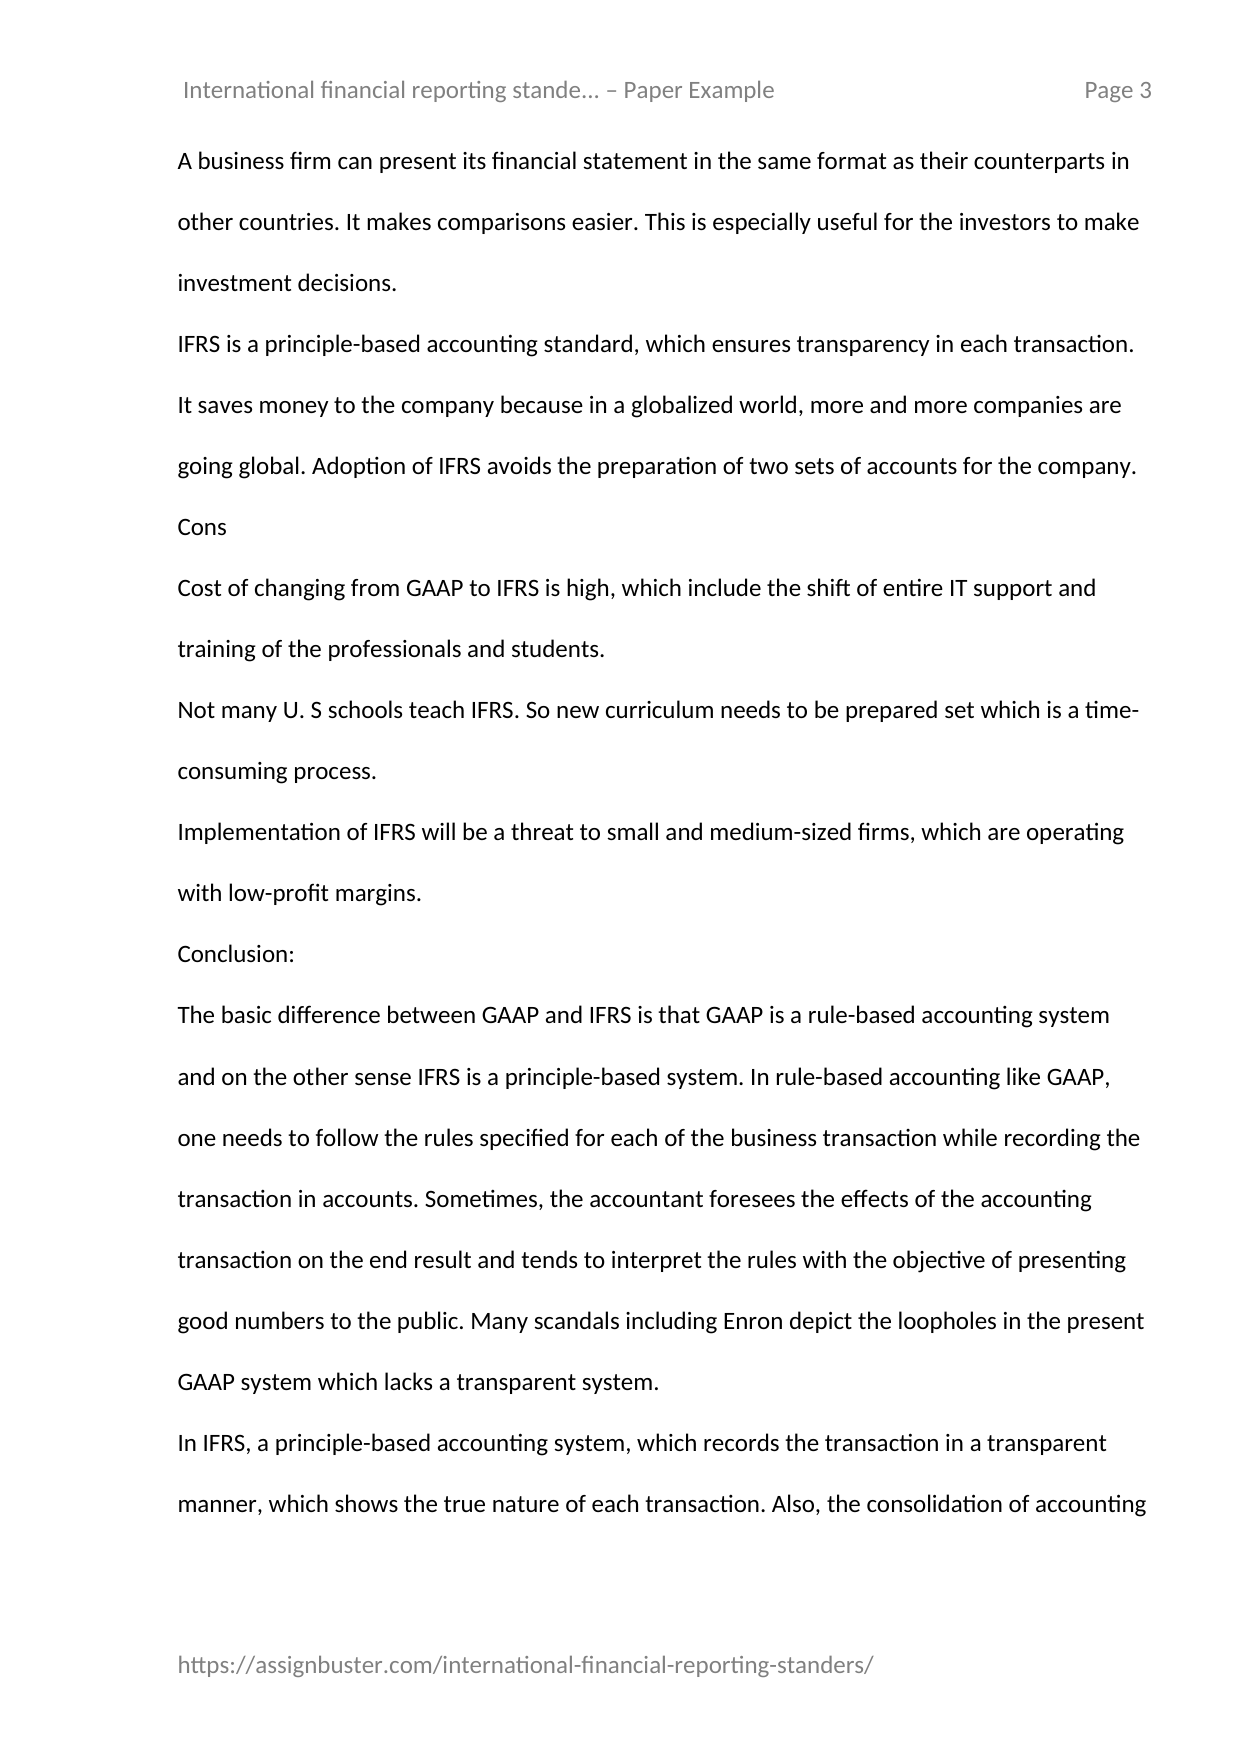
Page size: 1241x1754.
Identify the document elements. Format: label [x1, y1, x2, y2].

text [177, 145, 1152, 1518]
